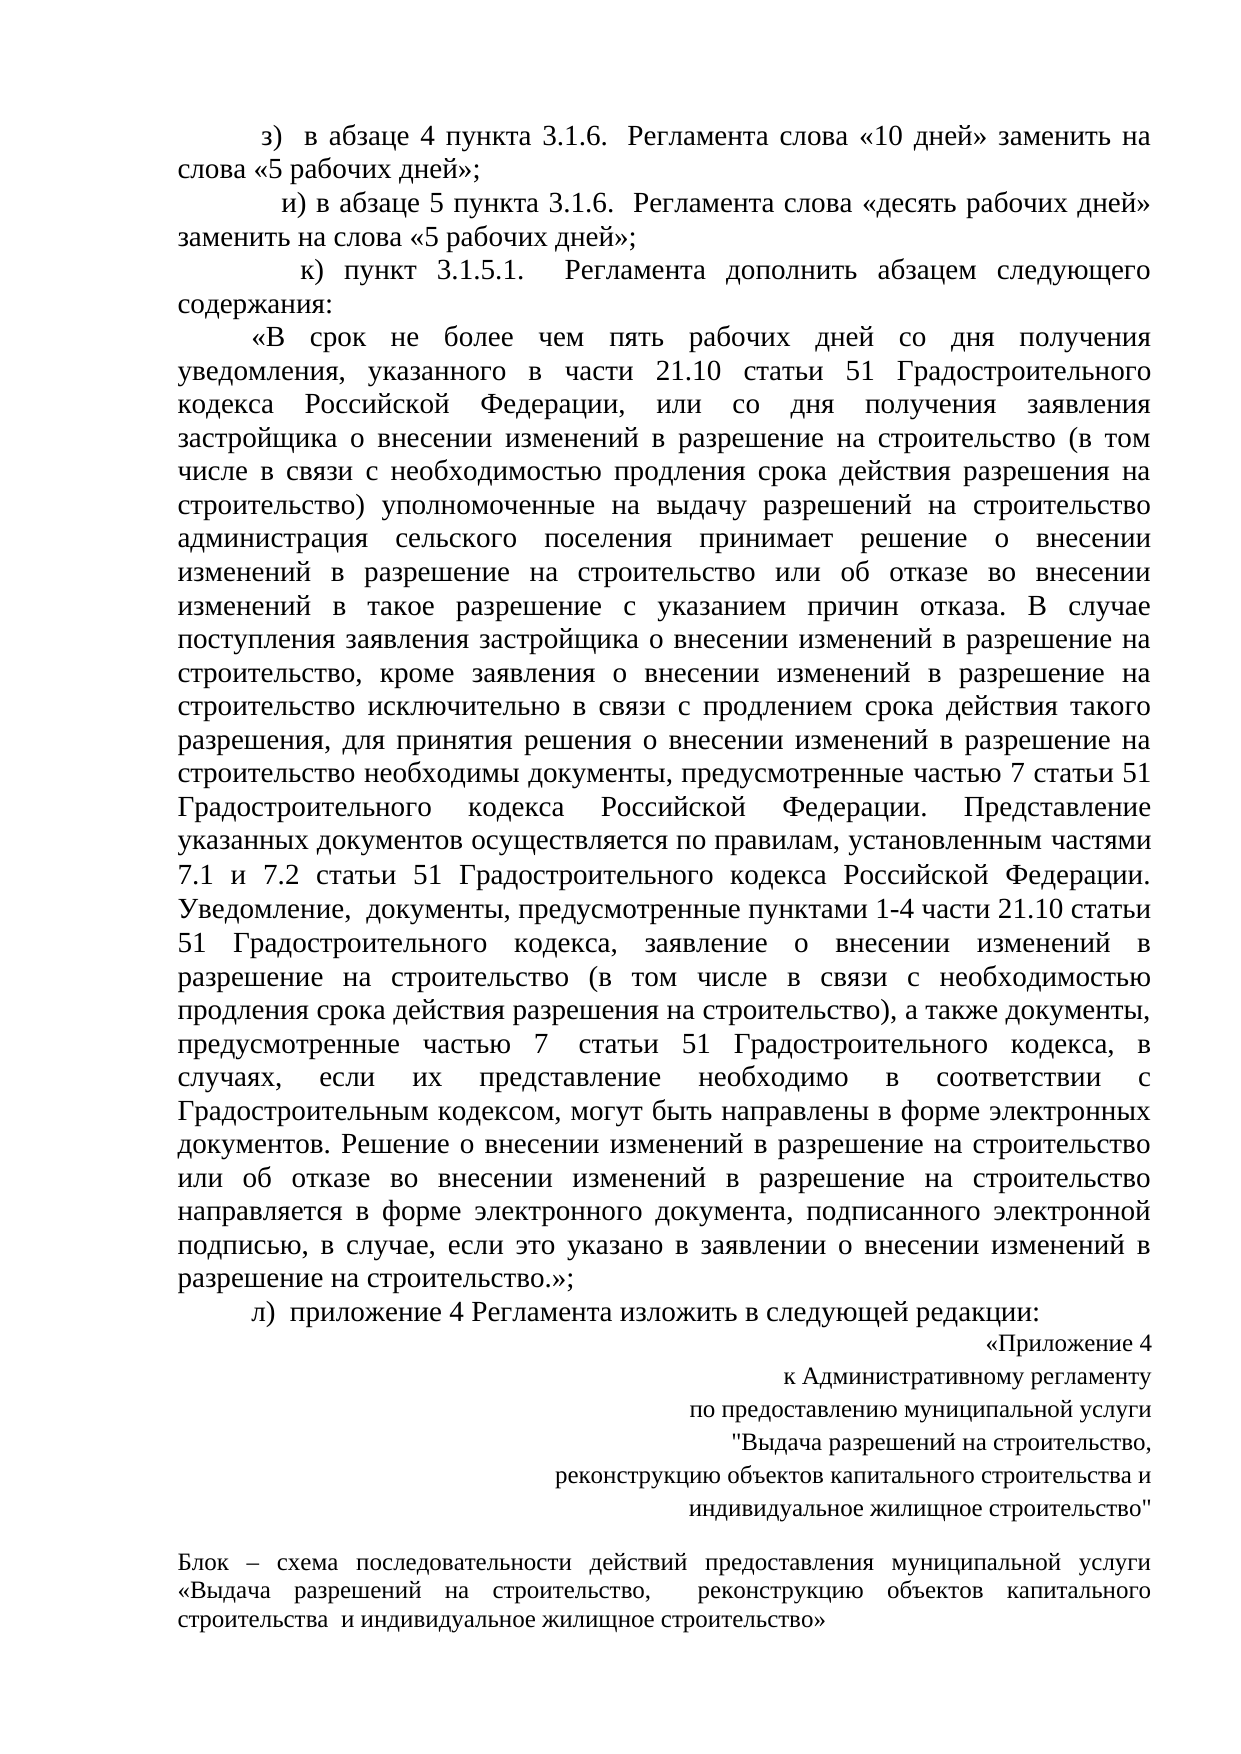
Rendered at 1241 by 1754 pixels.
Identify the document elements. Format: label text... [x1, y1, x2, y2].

text «Приложение 4 к Административному регламенту по предоставлению муниципальной услуги "Выдача разрешений на строительство, реконструкцию объектов капитального строительства и индивидуальное жилищное строительство" [177, 1328, 1152, 1522]
text л) приложение 4 Регламента изложить в следующей редакции: [177, 1294, 1152, 1328]
text «В срок не более чем пять рабочих дней со дня получения уведомления, указанного в части 21.10 статьи 51 Градостроительного кодекса Российской Федерации, или со дня получения заявления застройщика о внесении изменений в разрешение на строительство (в том числе в связи с необходимостью продления срока действия разрешения на строительство) уполномоченные на выдачу разрешений на строительство администрация сельского поселения принимает решение о внесении изменений в разрешение на строительство или об отказе во внесении изменений в такое разрешение с указанием причин отказа. В случае поступления заявления застройщика о внесении изменений в разрешение на строительство, кроме заявления о внесении изменений в разрешение на строительство исключительно в связи с продлением срока действия такого разрешения, для принятия решения о внесении изменений в разрешение на строительство необходимы документы, предусмотренные частью 7 статьи 51 Градостроительного кодекса Российской Федерации. Представление указанных документов осуществляется по правилам, установленным частями 7.1 и 7.2 статьи 51 Градостроительного кодекса Российской Федерации. Уведомление, документы, предусмотренные пунктами 1-4 части 21.10 статьи 51 Градостроительного кодекса, заявление о внесении изменений в разрешение на строительство (в том числе в связи с необходимостью продления срока действия разрешения на строительство), а также документы, предусмотренные частью 7 статьи 51 Градостроительного кодекса, в случаях, если их представление необходимо в соответствии с Градостроительным кодексом, могут быть направлены в форме электронных документов. Решение о внесении изменений в разрешение на строительство или об отказе во внесении изменений в разрешение на строительство направляется в форме электронного документа, подписанного электронной подписью, в случае, если это указано в заявлении о внесении изменений в разрешение на строительство.»; [177, 319, 1152, 1294]
text и) в абзаце 5 пункта 3.1.6. Регламента слова «десять рабочих дней» заменить на слова «5 рабочих дней»; [177, 185, 1152, 252]
text к) пункт 3.1.5.1. Регламента дополнить абзацем следующего содержания: [177, 252, 1152, 319]
text з) в абзаце 4 пункта 3.1.6. Регламента слова «10 дней» заменить на слова «5 рабочих дней»; [177, 118, 1152, 185]
text Блок – схема последовательности действий предоставления муниципальной услуги «Выдача разрешений на строительство, реконструкцию объектов капитального строительства и индивидуальное жилищное строительство» [177, 1547, 1152, 1633]
